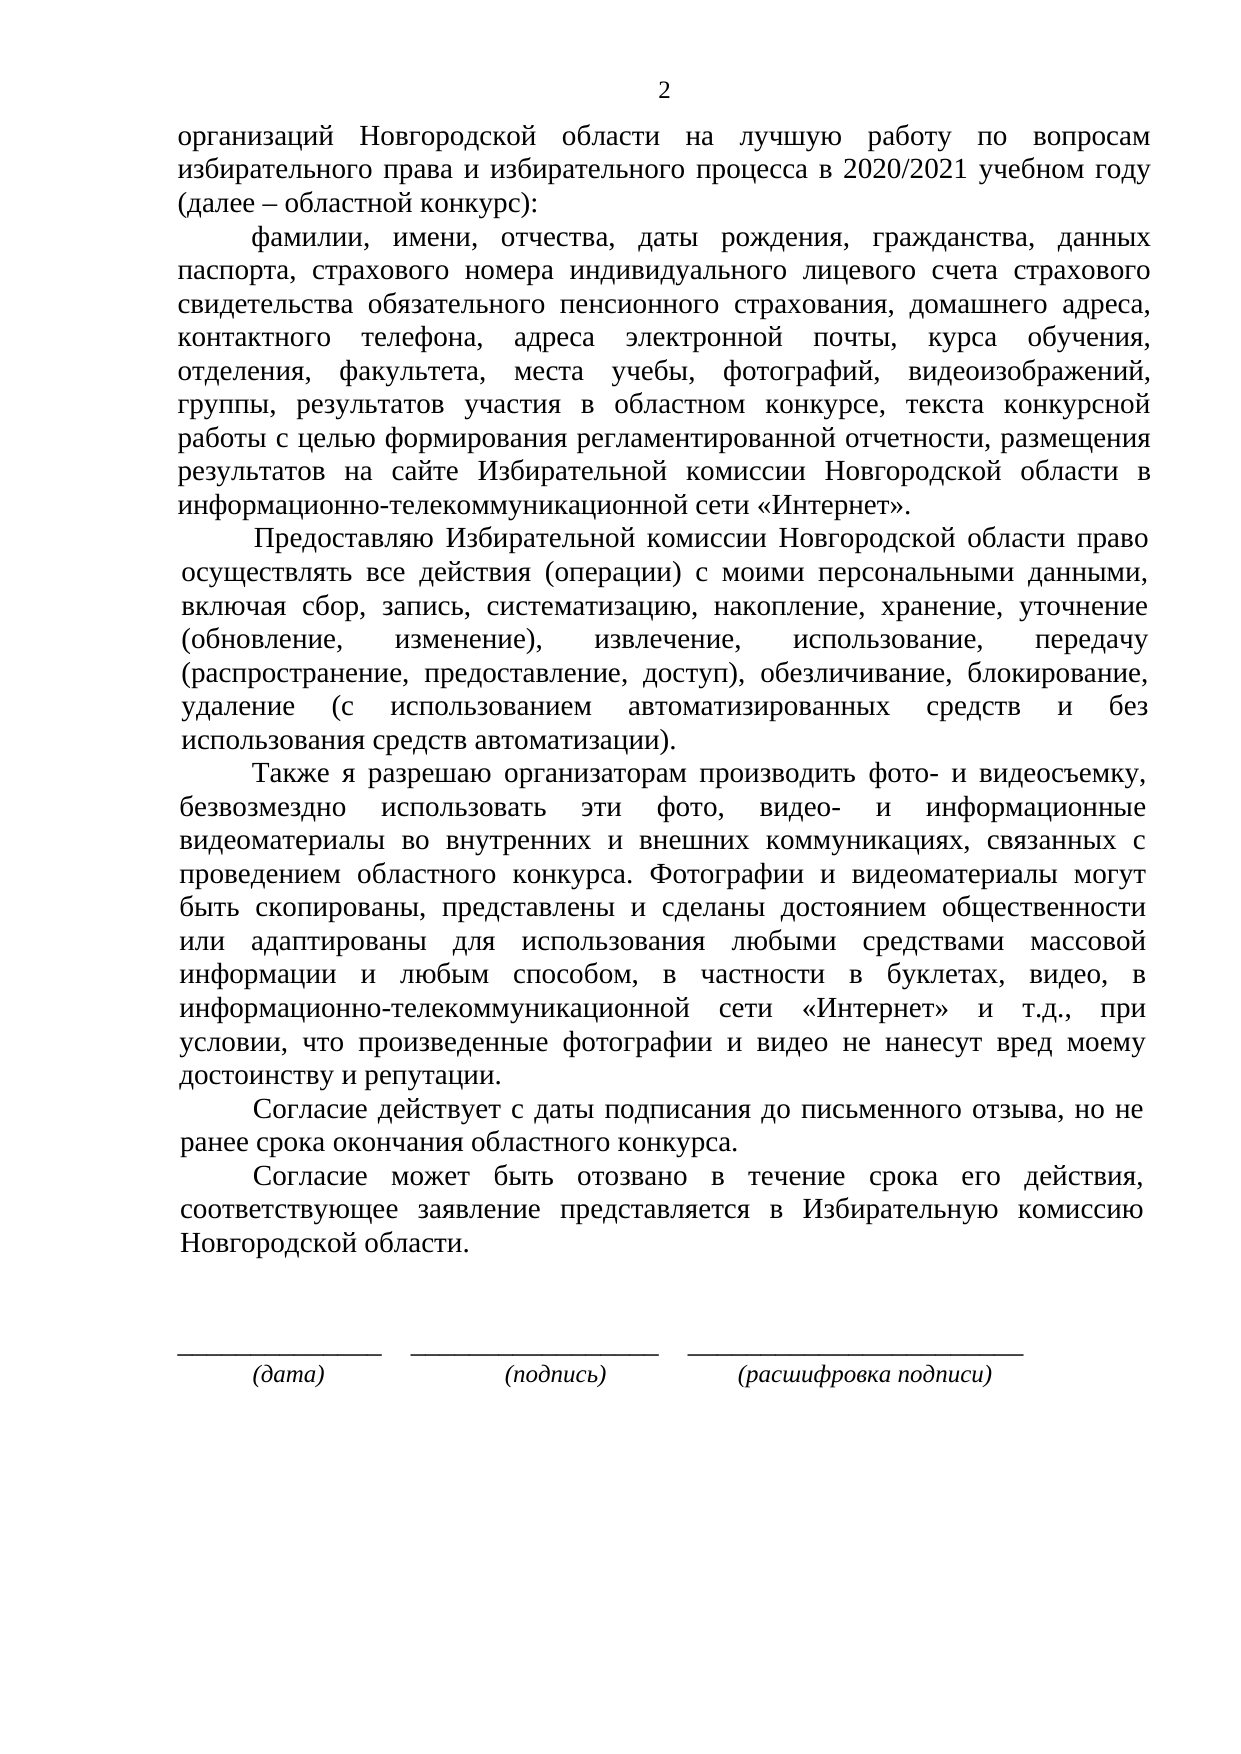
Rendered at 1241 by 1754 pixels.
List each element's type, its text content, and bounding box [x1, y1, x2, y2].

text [177, 118, 1152, 219]
text Предоставляю Избирательной комиссии Новгородской области право осуществлять все действия (операции) с моими персональными данными, включая сбор, запись, систематизацию, накопление, хранение, уточнение (обновление, изменение), извлечение, использование, передачу (распространение, предоставление, доступ), обезличивание, блокирование, удаление (с использованием автоматизированных средств и без использования средств автоматизации). [181, 521, 1149, 755]
text Также я разрешаю организаторам производить фото- и видеосъемку, безвозмездно использовать эти фото, видео- и информационные видеоматериалы во внутренних и внешних коммуникациях, связанных с проведением областного конкурса. Фотографии и видеоматериалы могут быть скопированы, представлены и сделаны достоянием общественности или адаптированы для использования любыми средствами массовой информации и любым способом, в частности в буклетах, видео, в информационно-телекоммуникационной сети «Интернет» и т.д., при условии, что произведенные фотографии и видео не нанесут вред моему достоинству и репутации. [179, 755, 1147, 1091]
text Согласие действует с даты подписания до письменного отзыва, но не ранее срока окончания областного конкурса. [180, 1091, 1144, 1158]
text фамилии, имени, отчества, даты рождения, гражданства, данных паспорта, страхового номера индивидуального лицевого счета страхового свидетельства обязательного пенсионного страхования, домашнего адреса, контактного телефона, адреса электронной почты, курса обучения, отделения, факультета, места учебы, фотографий, видеоизображений, группы, результатов участия в областном конкурсе, текста конкурсной работы с целью формирования регламентированной отчетности, размещения результатов на сайте Избирательной комиссии Новгородской области в информационно-телекоммуникационной сети «Интернет». [177, 219, 1152, 521]
text ______________ _________________ _______________________ [177, 1326, 1152, 1359]
text Согласие может быть отозвано в течение срока его действия, соответствующее заявление представляется в Избирательную комиссию Новгородской области. [180, 1158, 1144, 1258]
text (дата) (подпись) (расшифровка подписи) [177, 1359, 1152, 1388]
